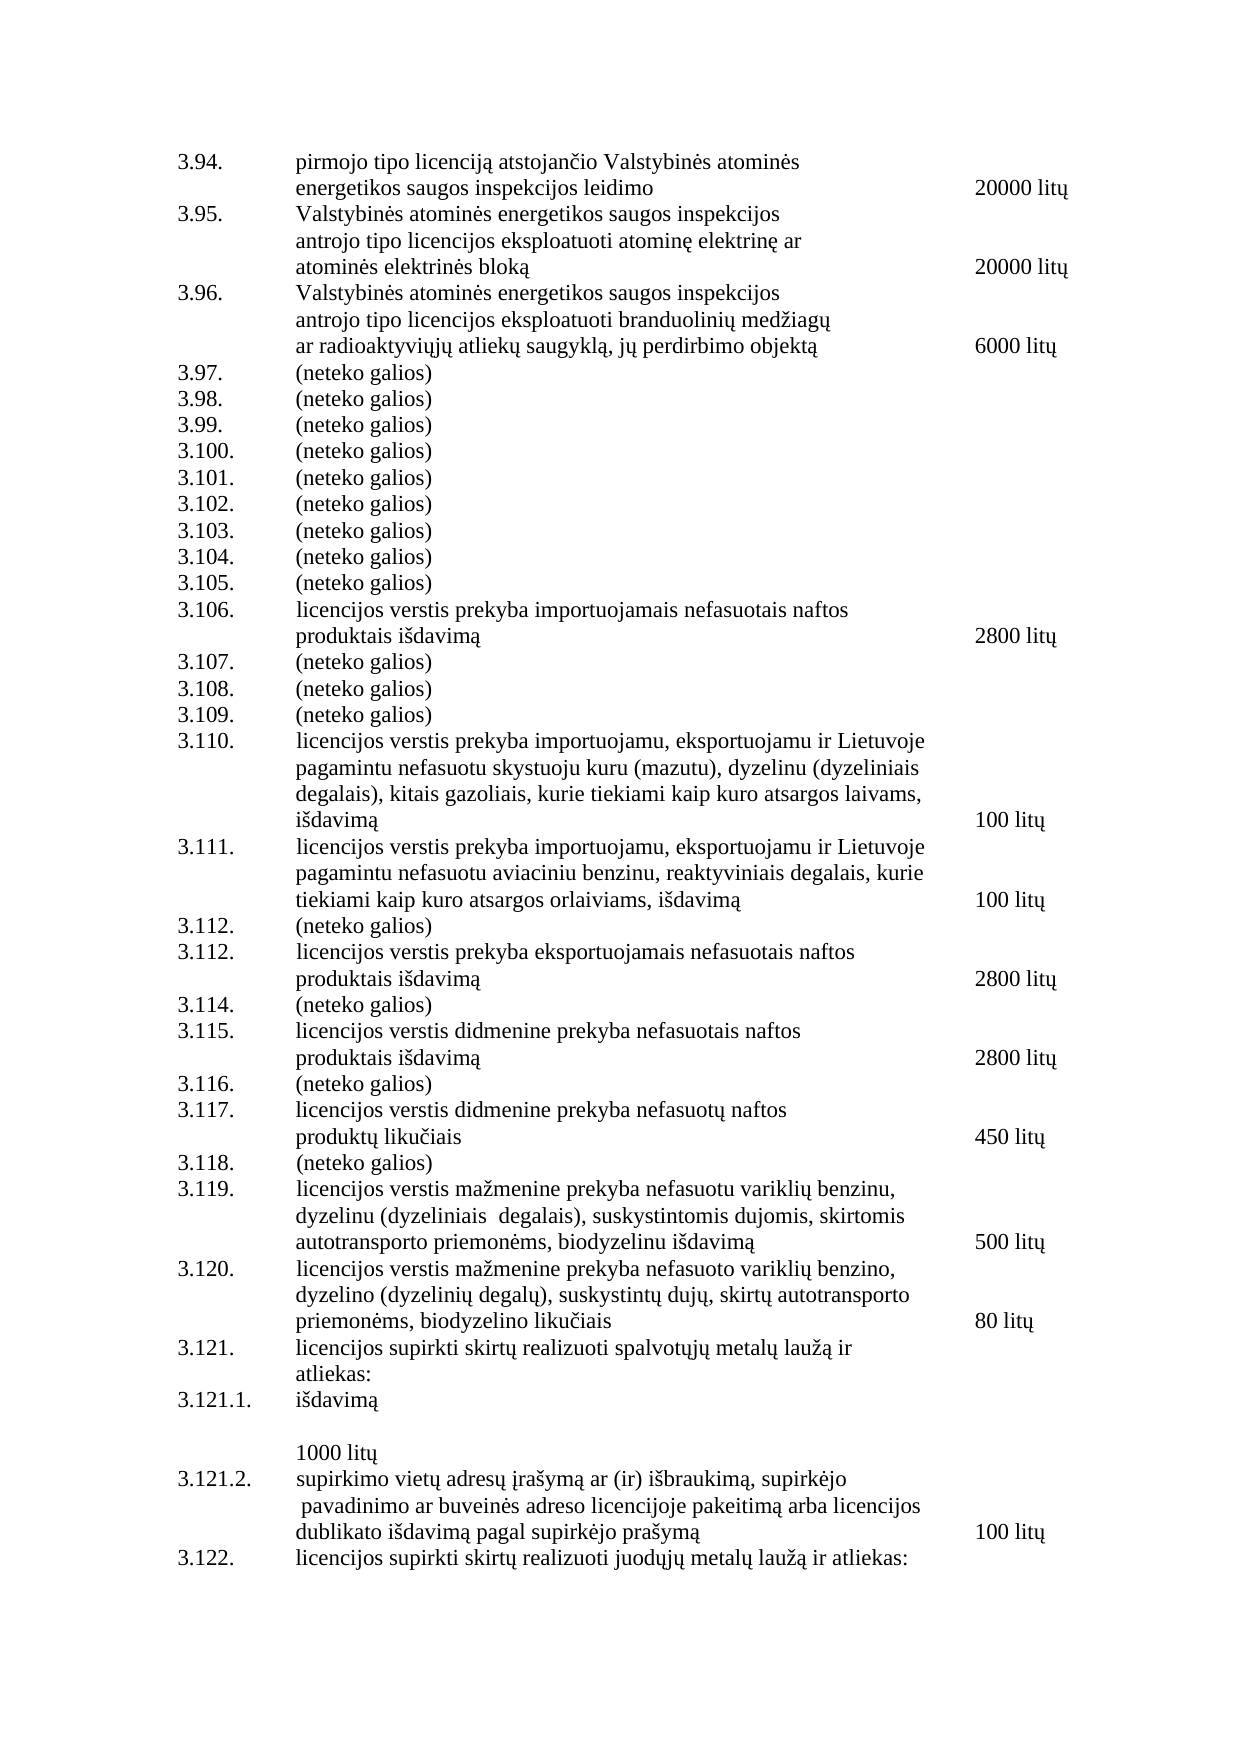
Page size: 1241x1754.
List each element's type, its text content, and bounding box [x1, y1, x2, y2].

text 3.97. (neteko galios) [177, 358, 1122, 385]
text dyzelino (dyzelinių degalų), suskystintų dujų, skirtų autotransporto [177, 1281, 1122, 1307]
text 3.121. licencijos supirkti skirtų realizuoti spalvotųjų metalų laužą ir atliekas: [177, 1334, 916, 1386]
text pavadinimo ar buveinės adreso licencijoje pakeitimą arba licencijos [177, 1492, 1122, 1518]
text 3.102. (neteko galios) [177, 490, 1122, 517]
text dyzelinu (dyzeliniais degalais), suskystintomis dujomis, skirtomis [177, 1202, 1122, 1228]
text 3.100. (neteko galios) [177, 438, 1122, 464]
text 3.105. (neteko galios) [177, 569, 1122, 596]
text degalais), kitais gazoliais, kurie tiekiami kaip kuro atsargos laivams, [177, 780, 1122, 807]
text 3.115. licencijos verstis didmenine prekyba nefasuotais naftos produktais išdavimą 2800 litų [177, 1017, 1122, 1070]
text 3.94. pirmojo tipo licenciją atstojančio Valstybinės atominės energetikos saugos inspekcijos leidimo 20000 litų [177, 148, 1122, 200]
list licencijos verstis prekyba importuojamu, eksportuojamu ir Lietuvoje [177, 833, 1122, 859]
text produktais išdavimą 2800 litų [177, 965, 1122, 991]
text 3.112. (neteko galios) [177, 912, 1122, 938]
text pagamintu nefasuotu skystuoju kuru (mazutu), dyzelinu (dyzeliniais [177, 754, 1122, 780]
list (neteko galios) [177, 1149, 1122, 1176]
text 3.99. (neteko galios) [177, 411, 1122, 438]
list licencijos verstis prekyba eksportuojamais nefasuotais naftos [177, 938, 1122, 965]
text išdavimą 100 litų [177, 807, 1122, 833]
text 3.107. (neteko galios) [177, 648, 1122, 675]
text 3.109. (neteko galios) [177, 701, 1122, 727]
text autotransporto priemonėms, biodyzelinu išdavimą 500 litų [177, 1228, 1122, 1254]
text 3.104. (neteko galios) [177, 543, 1122, 569]
text 3.96. Valstybinės atominės energetikos saugos inspekcijos antrojo tipo licencijos eksploatuoti branduolinių medžiagų ar radioaktyviųjų atliekų saugyklą, jų perdirbimo objektą 6000 litų [177, 279, 1122, 358]
text dublikato išdavimą pagal supirkėjo prašymą 100 litų [177, 1518, 1122, 1544]
list licencijos verstis mažmenine prekyba nefasuotu variklių benzinu, [177, 1176, 1122, 1202]
list licencijos verstis prekyba importuojamais nefasuotais naftos [177, 596, 1122, 622]
text 3.98. (neteko galios) [177, 385, 1122, 411]
text 3.114. (neteko galios) [177, 991, 1122, 1017]
text 3.108. (neteko galios) [177, 675, 1122, 701]
text 3.101. (neteko galios) [177, 464, 1122, 490]
text 3.121.1. išdavimą 1000 litų [177, 1386, 974, 1465]
list licencijos verstis mažmenine prekyba nefasuoto variklių benzino, [177, 1254, 1122, 1281]
text 3.116. (neteko galios) [177, 1070, 1122, 1096]
text 3.117. licencijos verstis didmenine prekyba nefasuotų naftos produktų likučiais 450 litų [177, 1096, 1122, 1149]
text 3.103. (neteko galios) [177, 517, 1122, 543]
text 3.95. Valstybinės atominės energetikos saugos inspekcijos antrojo tipo licencijos eksploatuoti atominę elektrinę ar atominės elektrinės bloką 20000 litų [177, 200, 1122, 279]
text produktais išdavimą 2800 litų [177, 622, 1122, 648]
text tiekiami kaip kuro atsargos orlaiviams, išdavimą 100 litų [177, 886, 1122, 912]
text pagamintu nefasuotu aviaciniu benzinu, reaktyviniais degalais, kurie [177, 859, 1122, 886]
text priemonėms, biodyzelino likučiais 80 litų [177, 1307, 1122, 1334]
list licencijos verstis prekyba importuojamu, eksportuojamu ir Lietuvoje [177, 727, 1122, 754]
list supirkimo vietų adresų įrašymą ar (ir) išbraukimą, supirkėjo [177, 1465, 1122, 1492]
text 3.122. licencijos supirkti skirtų realizuoti juodųjų metalų laužą ir atliekas: [177, 1544, 989, 1571]
